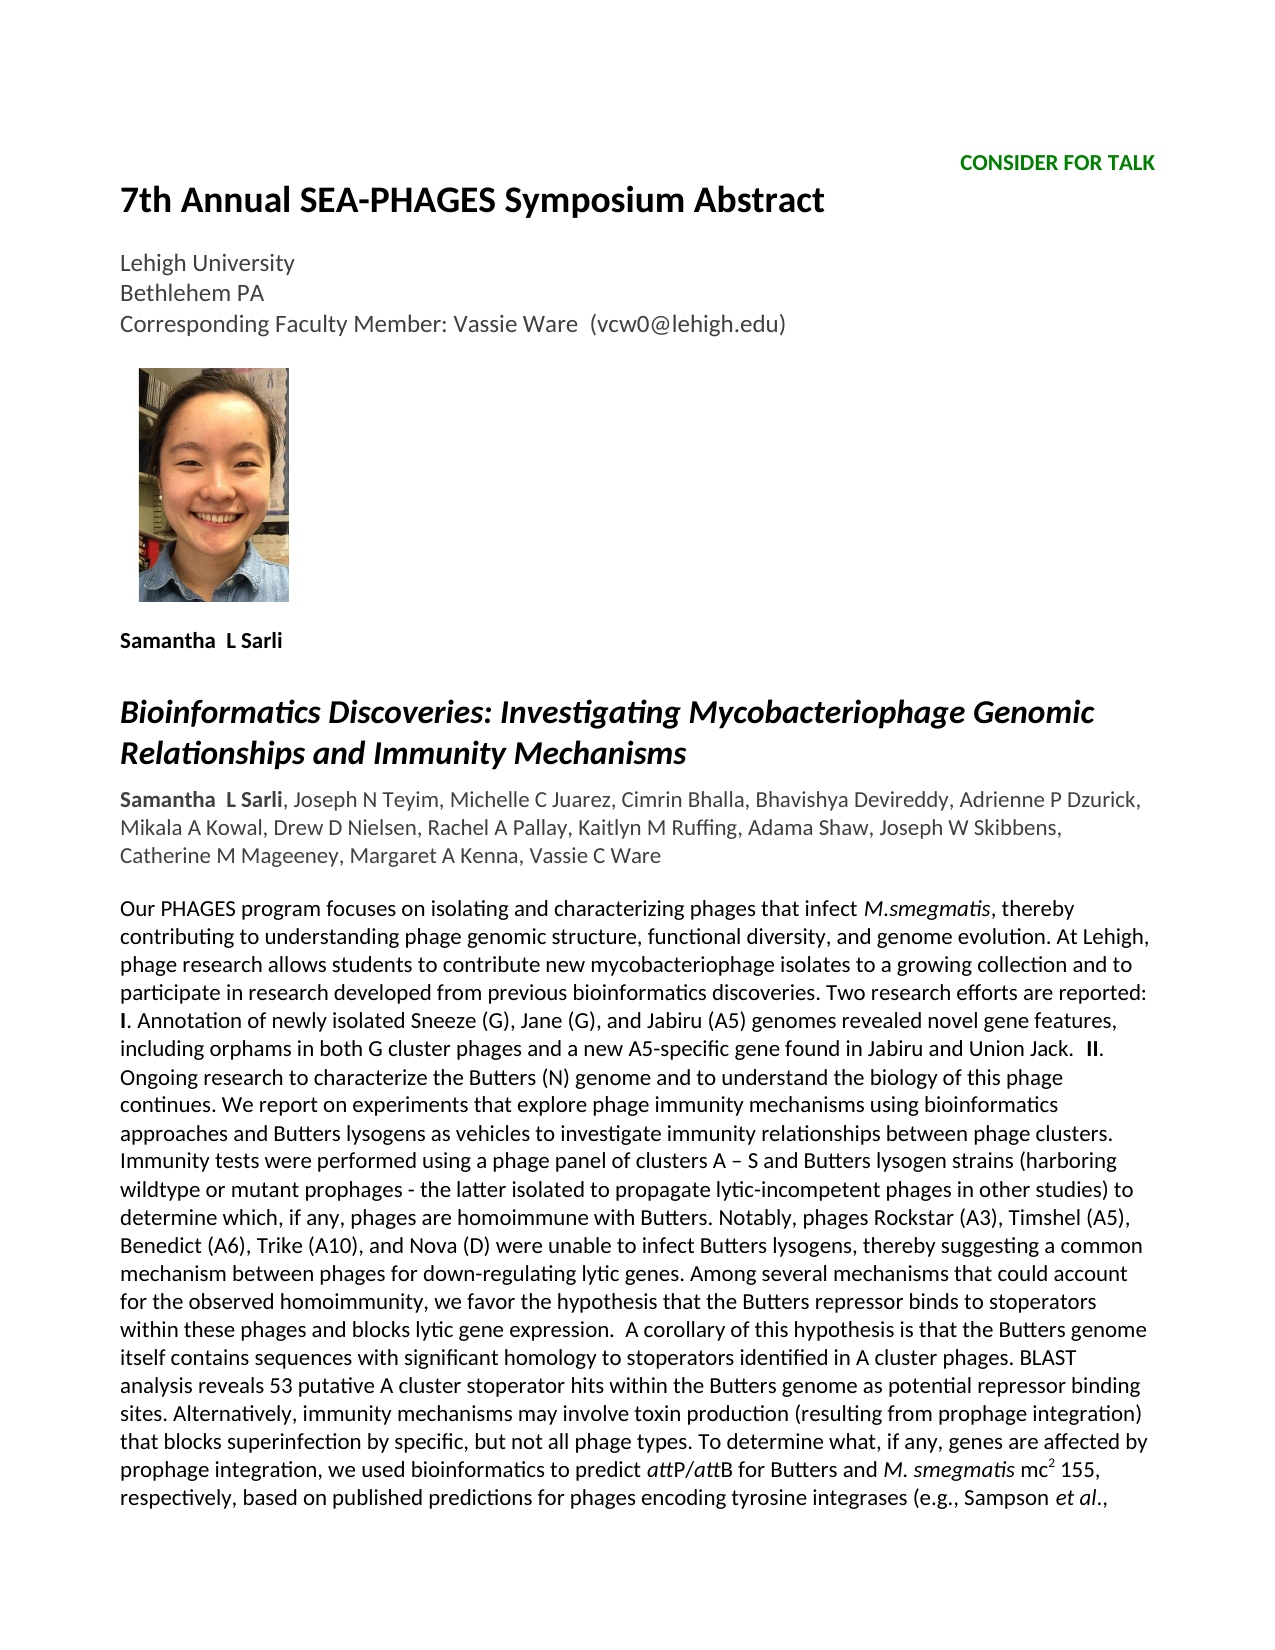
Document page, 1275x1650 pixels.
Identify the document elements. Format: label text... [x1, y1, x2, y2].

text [120, 894, 1155, 1511]
title Bioinformatics Discoveries: Investigating Mycobacteriophage Genomic Relationships and Immunity Mechanisms [120, 691, 1155, 773]
text Lehigh University [120, 247, 1155, 277]
text Samantha L Sarli [120, 626, 1155, 654]
text Samantha L Sarli, Joseph N Teyim, Michelle C Juarez, Cimrin Bhalla, Bhavishya Devireddy, Adrienne P Dzurick, Mikala A Kowal, Drew D Nielsen, Rachel A Pallay, Kaitlyn M Ruffing, Adama Shaw, Joseph W Skibbens, Catherine M Mageeney, Margaret A Kenna, Vassie C Ware [120, 785, 1155, 869]
text Corresponding Faculty Member: Vassie Ware (vcw0@lehigh.edu) [120, 308, 1155, 369]
picture [138, 368, 289, 602]
text Bethlehem PA [120, 277, 1155, 308]
text CONSIDER FOR TALK [120, 148, 1155, 176]
text 7th Annual SEA-PHAGES Symposium Abstract [120, 176, 1155, 222]
